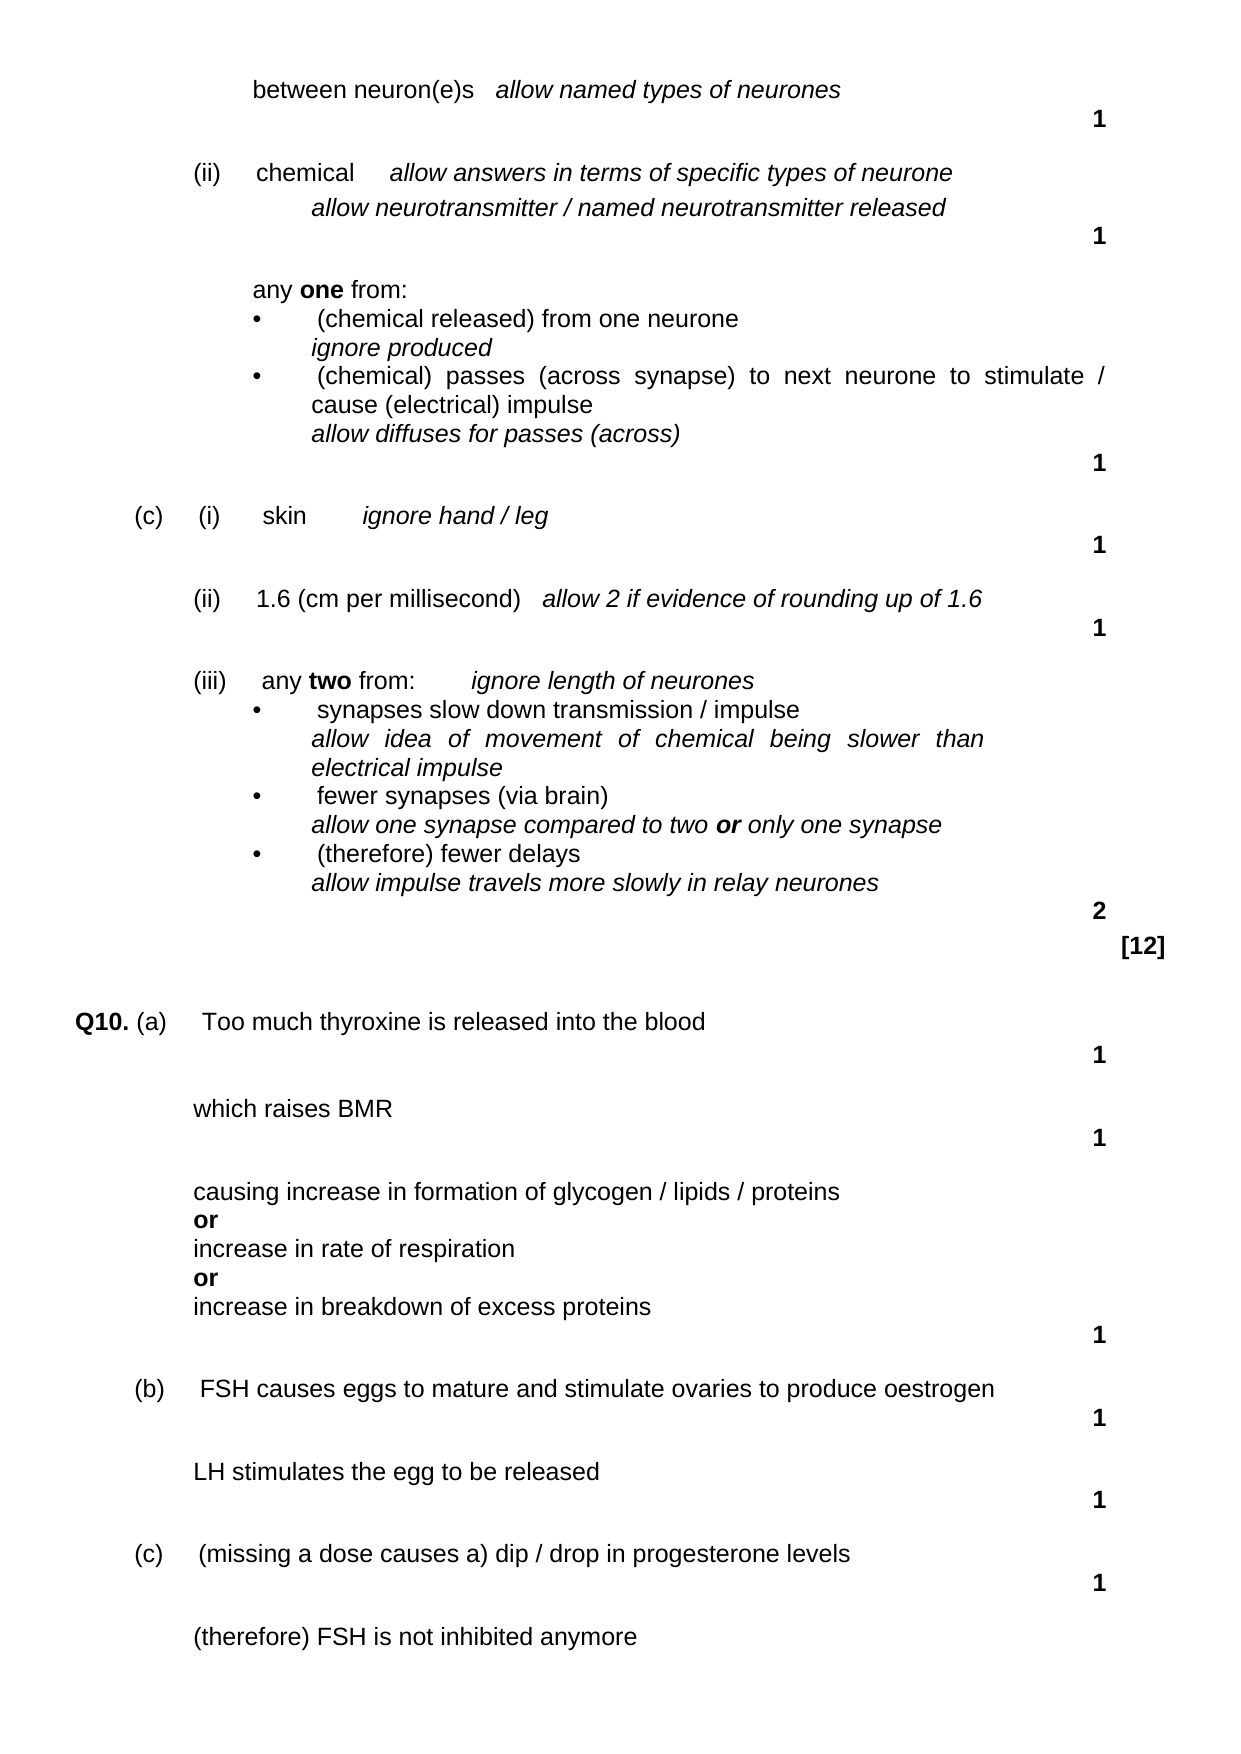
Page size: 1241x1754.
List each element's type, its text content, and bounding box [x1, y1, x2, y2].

text allow impulse travels more slowly in relay neurones [311, 867, 988, 896]
text LH stimulates the egg to be released [193, 1457, 1106, 1485]
text increase in rate of respiration [193, 1234, 1106, 1263]
text 1 [75, 447, 1106, 476]
text (ii) chemical allow answers in terms of specific types of neurone [193, 157, 1106, 186]
text 1 [75, 530, 1106, 559]
text 1 [75, 1040, 1106, 1069]
text (ii) 1.6 (cm per millisecond) allow 2 if evidence of rounding up of 1.6 [193, 584, 1106, 612]
text 1 [75, 612, 1106, 641]
text (c) (missing a dose causes a) dip / drop in progesterone levels [134, 1539, 1106, 1568]
text allow diffuses for passes (across) [311, 419, 988, 447]
text • (therefore) fewer delays [252, 839, 1106, 867]
text allow neurotransmitter / named neurotransmitter released [311, 192, 988, 221]
text 1 [75, 1568, 1106, 1597]
text • (chemical) passes (across synapse) to next neurone to stimulate / cause (electrical) impulse [252, 361, 1106, 419]
text • synapses slow down transmission / impulse [252, 695, 1106, 724]
text or [193, 1263, 1106, 1292]
text between neuron(e)s allow named types of neurones [252, 75, 1106, 104]
text • fewer synapses (via brain) [252, 781, 1106, 810]
text ignore produced [311, 332, 988, 361]
text [12] [75, 931, 1165, 960]
text causing increase in formation of glycogen / lipids / proteins [193, 1177, 1106, 1205]
text any one from: [252, 275, 1106, 304]
text • (chemical released) from one neurone [252, 304, 1106, 332]
text which raises BMR [193, 1094, 1106, 1123]
text (iii) any two from: ignore length of neurones [193, 666, 1106, 695]
text 1 [75, 1123, 1106, 1152]
text (therefore) FSH is not inhibited anymore [193, 1622, 1106, 1650]
text (b) FSH causes eggs to mature and stimulate ovaries to produce oestrogen [134, 1374, 1106, 1403]
text (c) (i) skin ignore hand / leg [134, 501, 1106, 530]
text increase in breakdown of excess proteins [193, 1292, 1106, 1320]
text 1 [75, 1403, 1106, 1432]
text Q10. (a) Too much thyroxine is released into the blood [75, 1007, 1161, 1036]
text allow one synapse compared to two or only one synapse [311, 810, 988, 839]
text 1 [75, 221, 1106, 250]
text 1 [75, 1320, 1106, 1349]
text 1 [75, 1485, 1106, 1514]
text 2 [75, 896, 1106, 925]
text or [193, 1205, 1106, 1234]
text 1 [75, 104, 1106, 132]
text allow idea of movement of chemical being slower than electrical impulse [311, 724, 988, 781]
